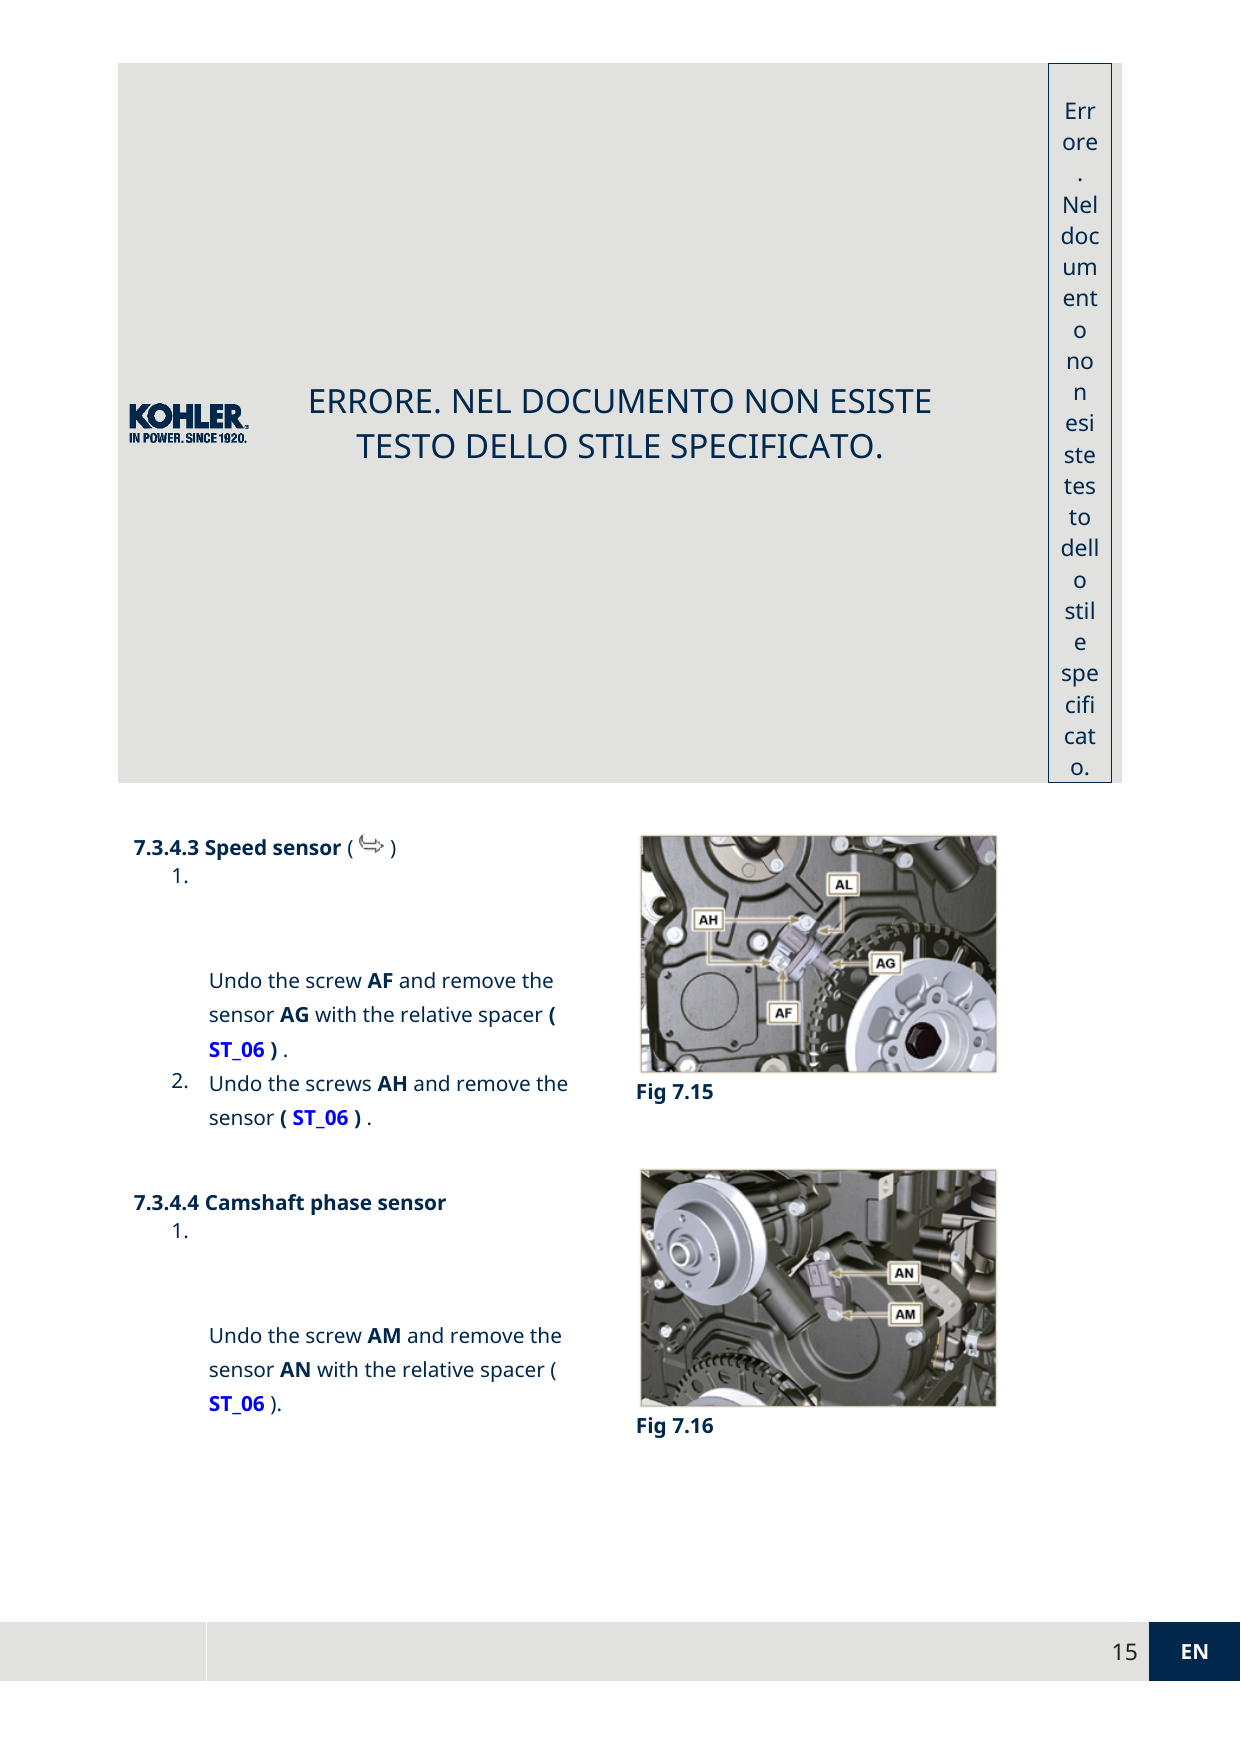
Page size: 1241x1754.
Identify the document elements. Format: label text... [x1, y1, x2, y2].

table_cell 7.3.4.4 Camshaft phase sensor Undo the screw AM and remove the sensor AN with the relative spacer ( ST_06 ). [118, 1149, 620, 1456]
table_cell Fig 7.16 [620, 1149, 1122, 1456]
picture [358, 833, 385, 853]
picture [635, 830, 1002, 1078]
picture [635, 1164, 1002, 1412]
table_cell 7.3.4.3 Speed sensor ( ) Undo the screw AF and remove the sensor AG with the relative spacer ( ST_06 ) . Undo the screws AH and remove the sensor ( ST_06 ) . [118, 815, 620, 1149]
picture [129, 403, 249, 443]
table_cell Fig 7.15 [620, 815, 1122, 1149]
